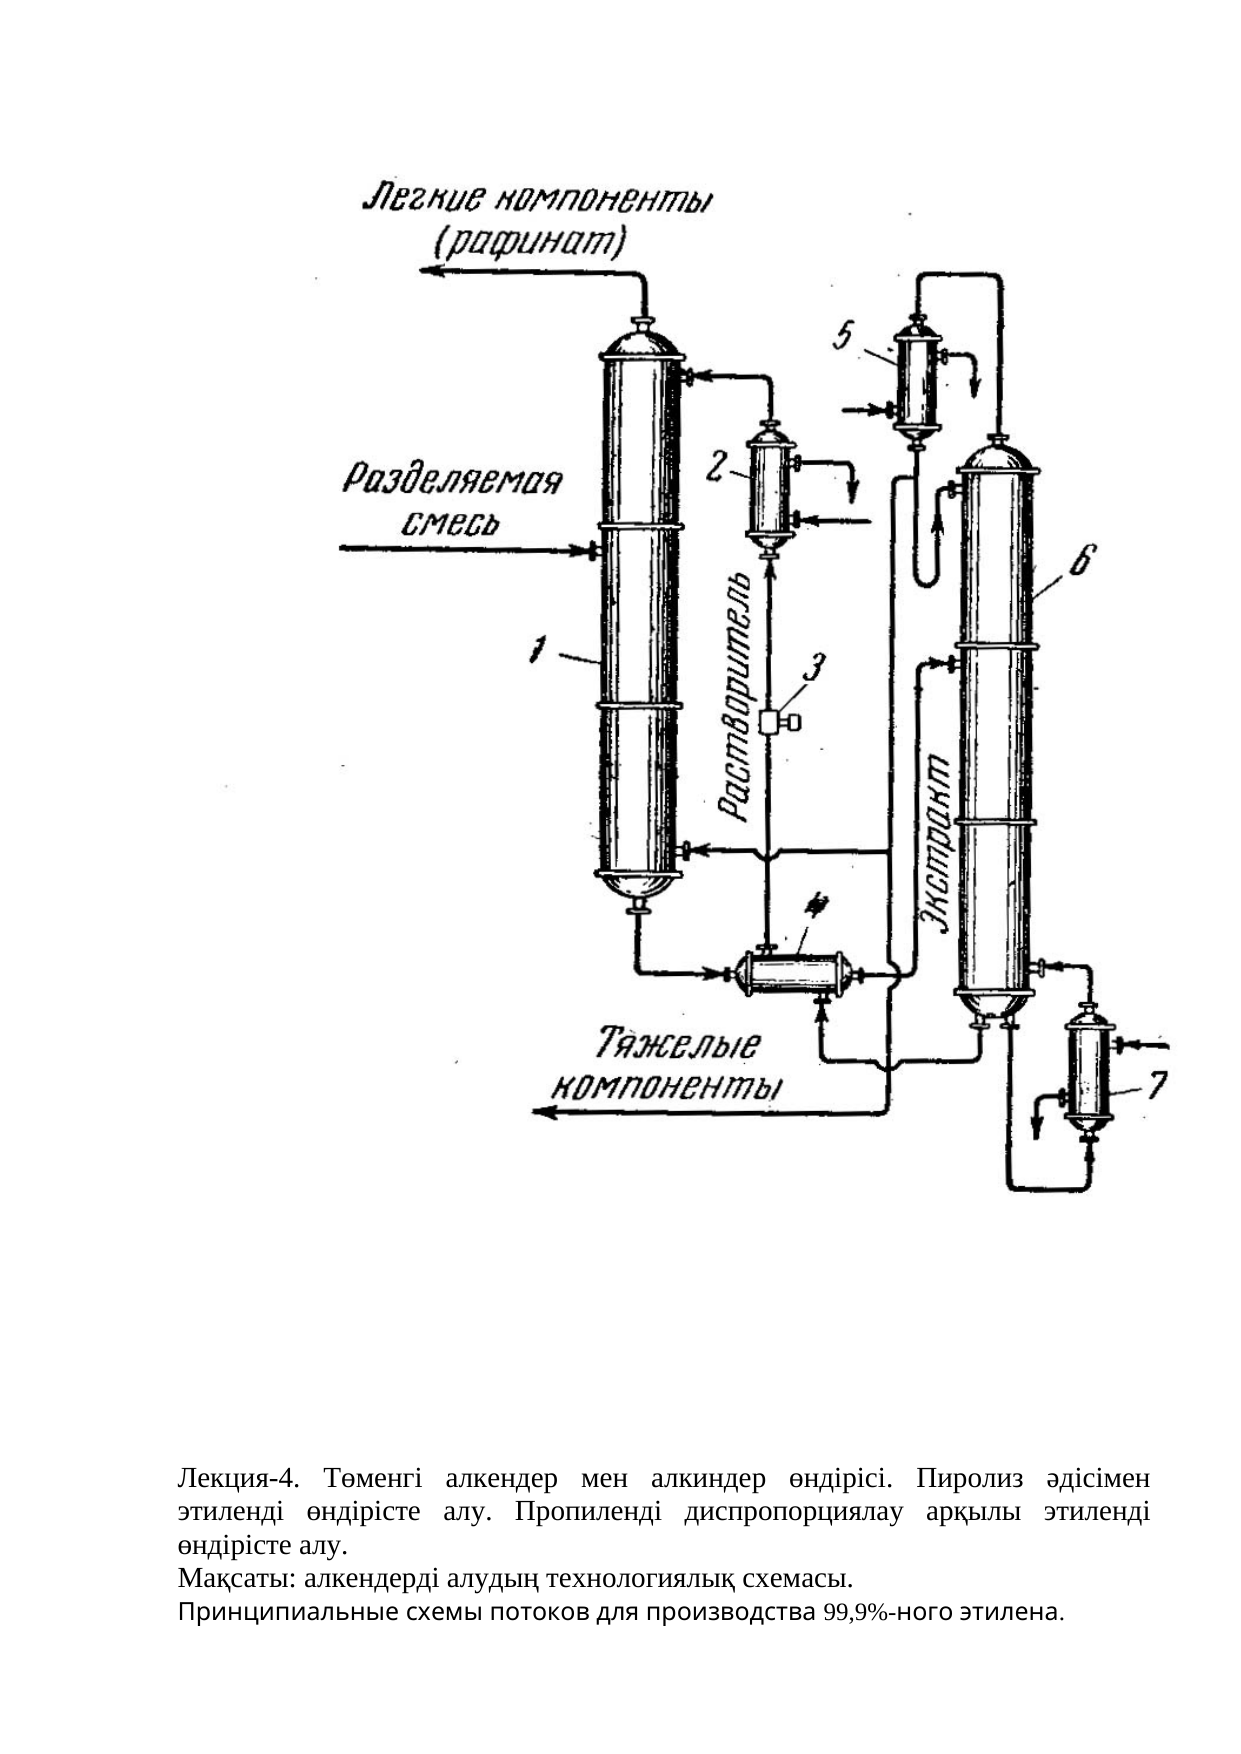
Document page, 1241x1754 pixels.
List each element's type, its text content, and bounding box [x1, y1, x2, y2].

text Лекция-4. Төменгі алкендер мен алкиндер өндірісі. Пиролиз әдісімен этиленді өндірісте алу. Пропиленді диспропорциялау арқылы этиленді өндірісте алу. [177, 1460, 1152, 1560]
text Мақсаты: алкендерді алудың технологиялық схемасы. [177, 1560, 1152, 1594]
text Принципиальные схемы потоков для производства 99,9%-ного этилена. [177, 1594, 1152, 1628]
